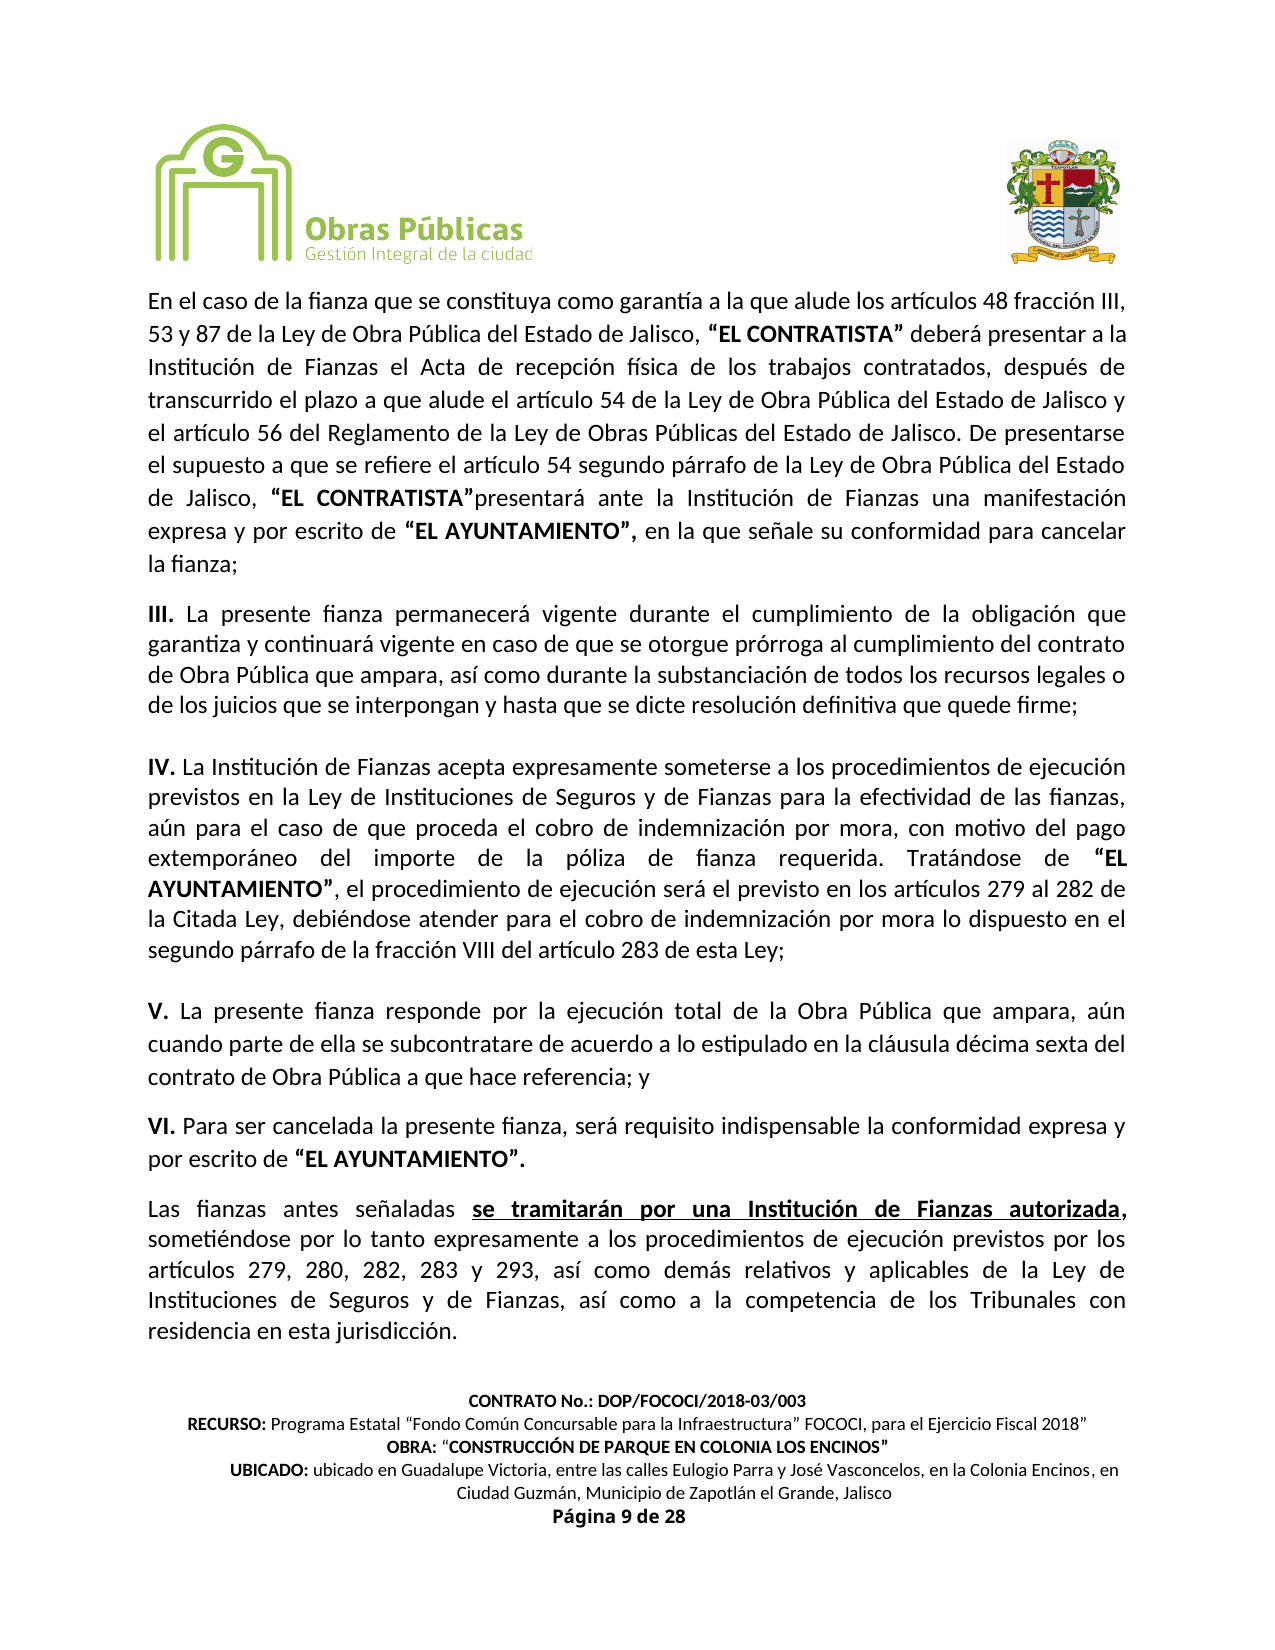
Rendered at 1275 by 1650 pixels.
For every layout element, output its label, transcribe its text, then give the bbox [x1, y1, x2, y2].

text IV. La Institución de Fianzas acepta expresamente someterse a los procedimientos de ejecución previstos en la Ley de Instituciones de Seguros y de Fianzas para la efectividad de las fianzas, aún para el caso de que proceda el cobro de indemnización por mora, con motivo del pago extemporáneo del importe de la póliza de fianza requerida. Tratándose de “EL AYUNTAMIENTO”, el procedimiento de ejecución será el previsto en los artículos 279 al 282 de la Citada Ley, debiéndose atender para el cobro de indemnización por mora lo dispuesto en el segundo párrafo de la fracción VIII del artículo 283 de esta Ley; [148, 751, 1127, 964]
picture [1007, 140, 1120, 264]
text Las fianzas antes señaladas se tramitarán por una Institución de Fianzas autorizada, sometiéndose por lo tanto expresamente a los procedimientos de ejecución previstos por los artículos 279, 280, 282, 283 y 293, así como demás relativos y aplicables de la Ley de Instituciones de Seguros y de Fianzas, así como a la competencia de los Tribunales con residencia en esta jurisdicción. [148, 1193, 1127, 1345]
picture [155, 124, 533, 264]
text III. La presente fianza permanecerá vigente durante el cumplimiento de la obligación que garantiza y continuará vigente en caso de que se otorgue prórroga al cumplimiento del contrato de Obra Pública que ampara, así como durante la substanciación de todos los recursos legales o de los juicios que se interpongan y hasta que se dicte resolución definitiva que quede firme; [148, 598, 1127, 720]
text V. La presente fianza responde por la ejecución total de la Obra Pública que ampara, aún cuando parte de ella se subcontratare de acuerdo a lo estipulado en la cláusula décima sexta del contrato de Obra Pública a que hace referencia; y [148, 995, 1127, 1091]
text En el caso de la fianza que se constituya como garantía a la que alude los artículos 48 fracción III, 53 y 87 de la Ley de Obra Pública del Estado de Jalisco, “EL CONTRATISTA” deberá presentar a la Institución de Fianzas el Acta de recepción física de los trabajos contratados, después de transcurrido el plazo a que alude el artículo 54 de la Ley de Obra Pública del Estado de Jalisco y el artículo 56 del Reglamento de la Ley de Obras Públicas del Estado de Jalisco. De presentarse el supuesto a que se refiere el artículo 54 segundo párrafo de la Ley de Obra Pública del Estado de Jalisco, “EL CONTRATISTA”presentará ante la Institución de Fianzas una manifestación expresa y por escrito de “EL AYUNTAMIENTO”, en la que señale su conformidad para cancelar la fianza; [148, 285, 1127, 579]
text VI. Para ser cancelada la presente fianza, será requisito indispensable la conformidad expresa y por escrito de “EL AYUNTAMIENTO”. [148, 1110, 1127, 1174]
